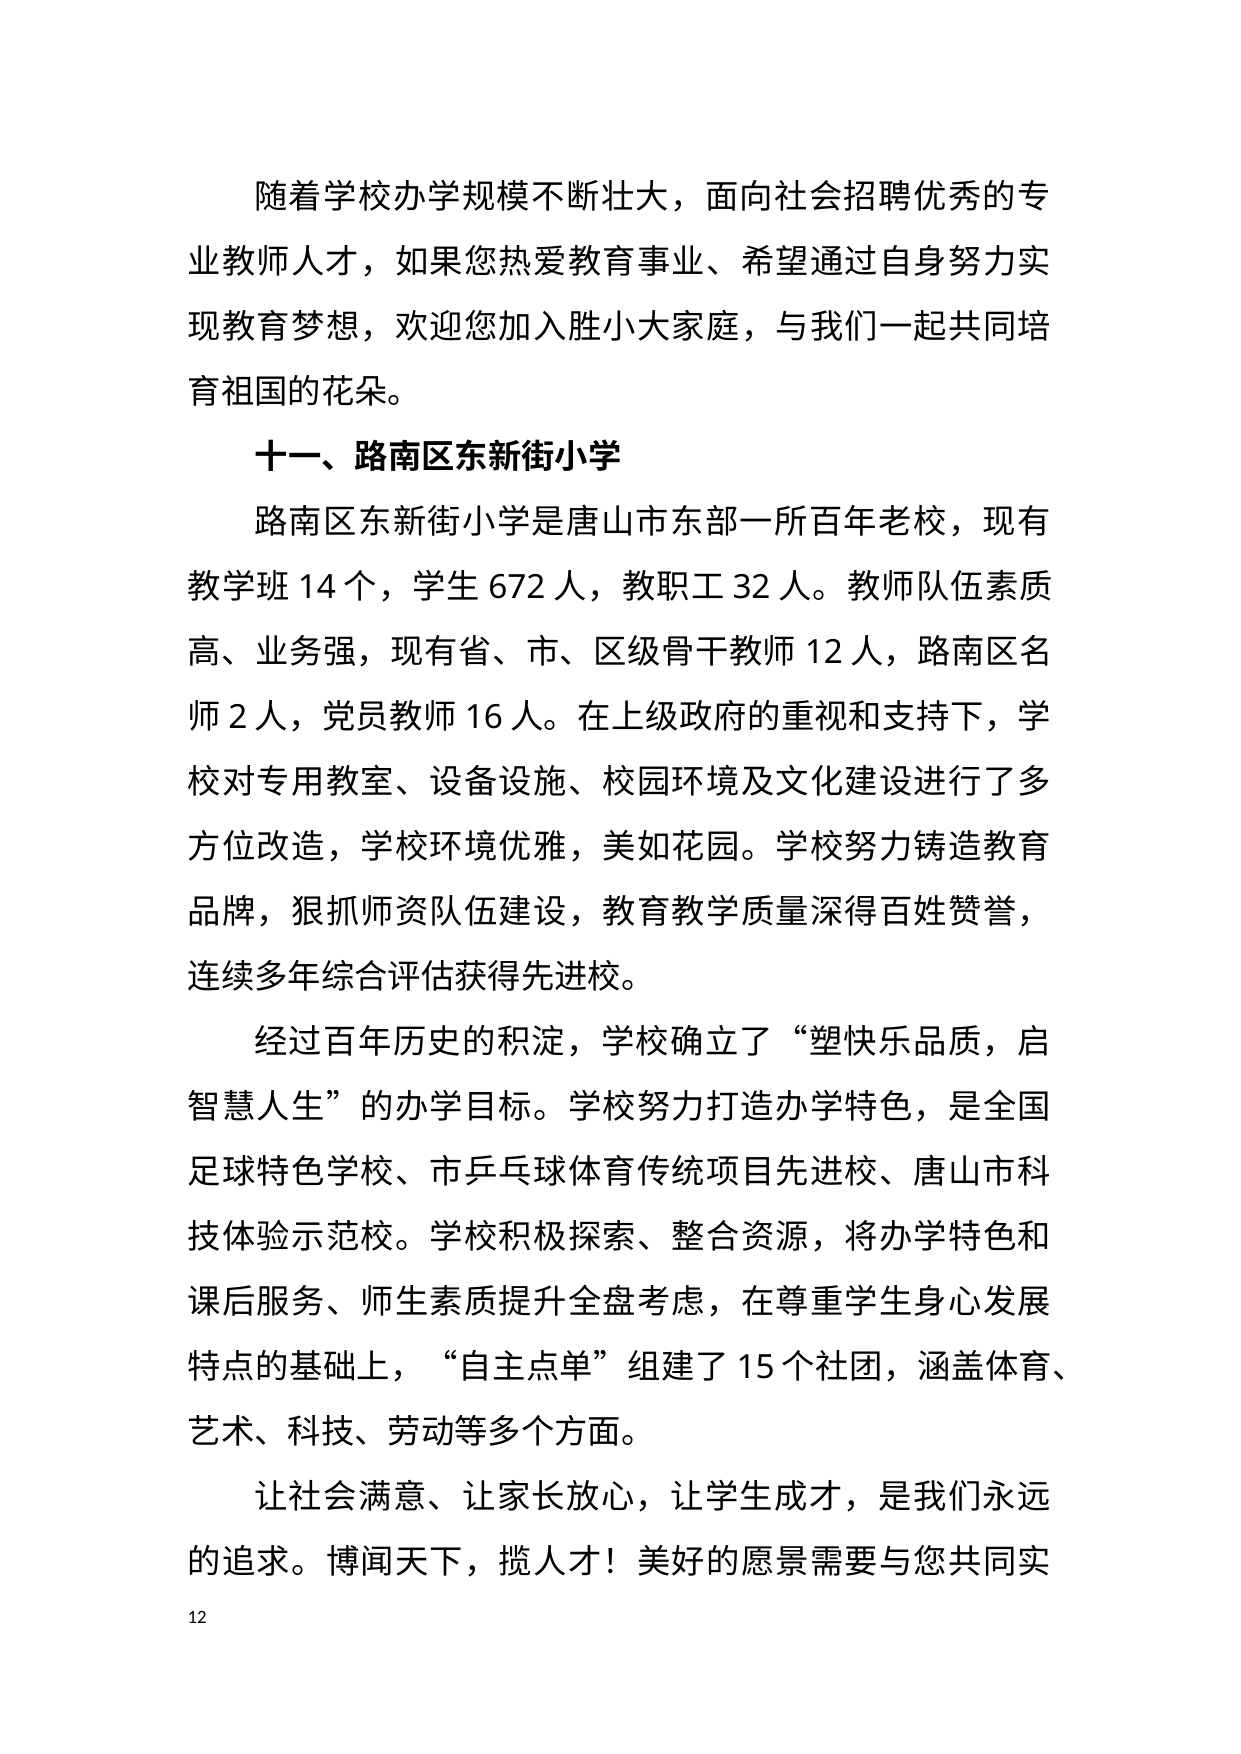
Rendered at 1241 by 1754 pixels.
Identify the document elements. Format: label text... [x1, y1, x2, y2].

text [187, 1462, 1053, 1592]
text 经过百年历史的积淀，学校确立了“塑快乐品质，启智慧人生”的办学目标。学校努力打造办学特色，是全国足球特色学校、市乒乓球体育传统项目先进校、唐山市科技体验示范校。学校积极探索、整合资源，将办学特色和课后服务、师生素质提升全盘考虑，在尊重学生身心发展特点的基础上，“自主点单”组建了15个社团，涵盖体育、艺术、科技、劳动等多个方面。 [187, 1007, 1053, 1462]
text 十一、路南区东新街小学 [187, 422, 1053, 487]
text 随着学校办学规模不断壮大，面向社会招聘优秀的专业教师人才，如果您热爱教育事业、希望通过自身努力实现教育梦想，欢迎您加入胜小大家庭，与我们一起共同培育祖国的花朵。 [187, 162, 1053, 422]
text 路南区东新街小学是唐山市东部一所百年老校，现有教学班14个，学生672人，教职工32人。教师队伍素质高、业务强，现有省、市、区级骨干教师12人，路南区名师2人，党员教师16人。在上级政府的重视和支持下，学校对专用教室、设备设施、校园环境及文化建设进行了多方位改造，学校环境优雅，美如花园。学校努力铸造教育品牌，狠抓师资队伍建设，教育教学质量深得百姓赞誉，连续多年综合评估获得先进校。 [187, 487, 1053, 1007]
